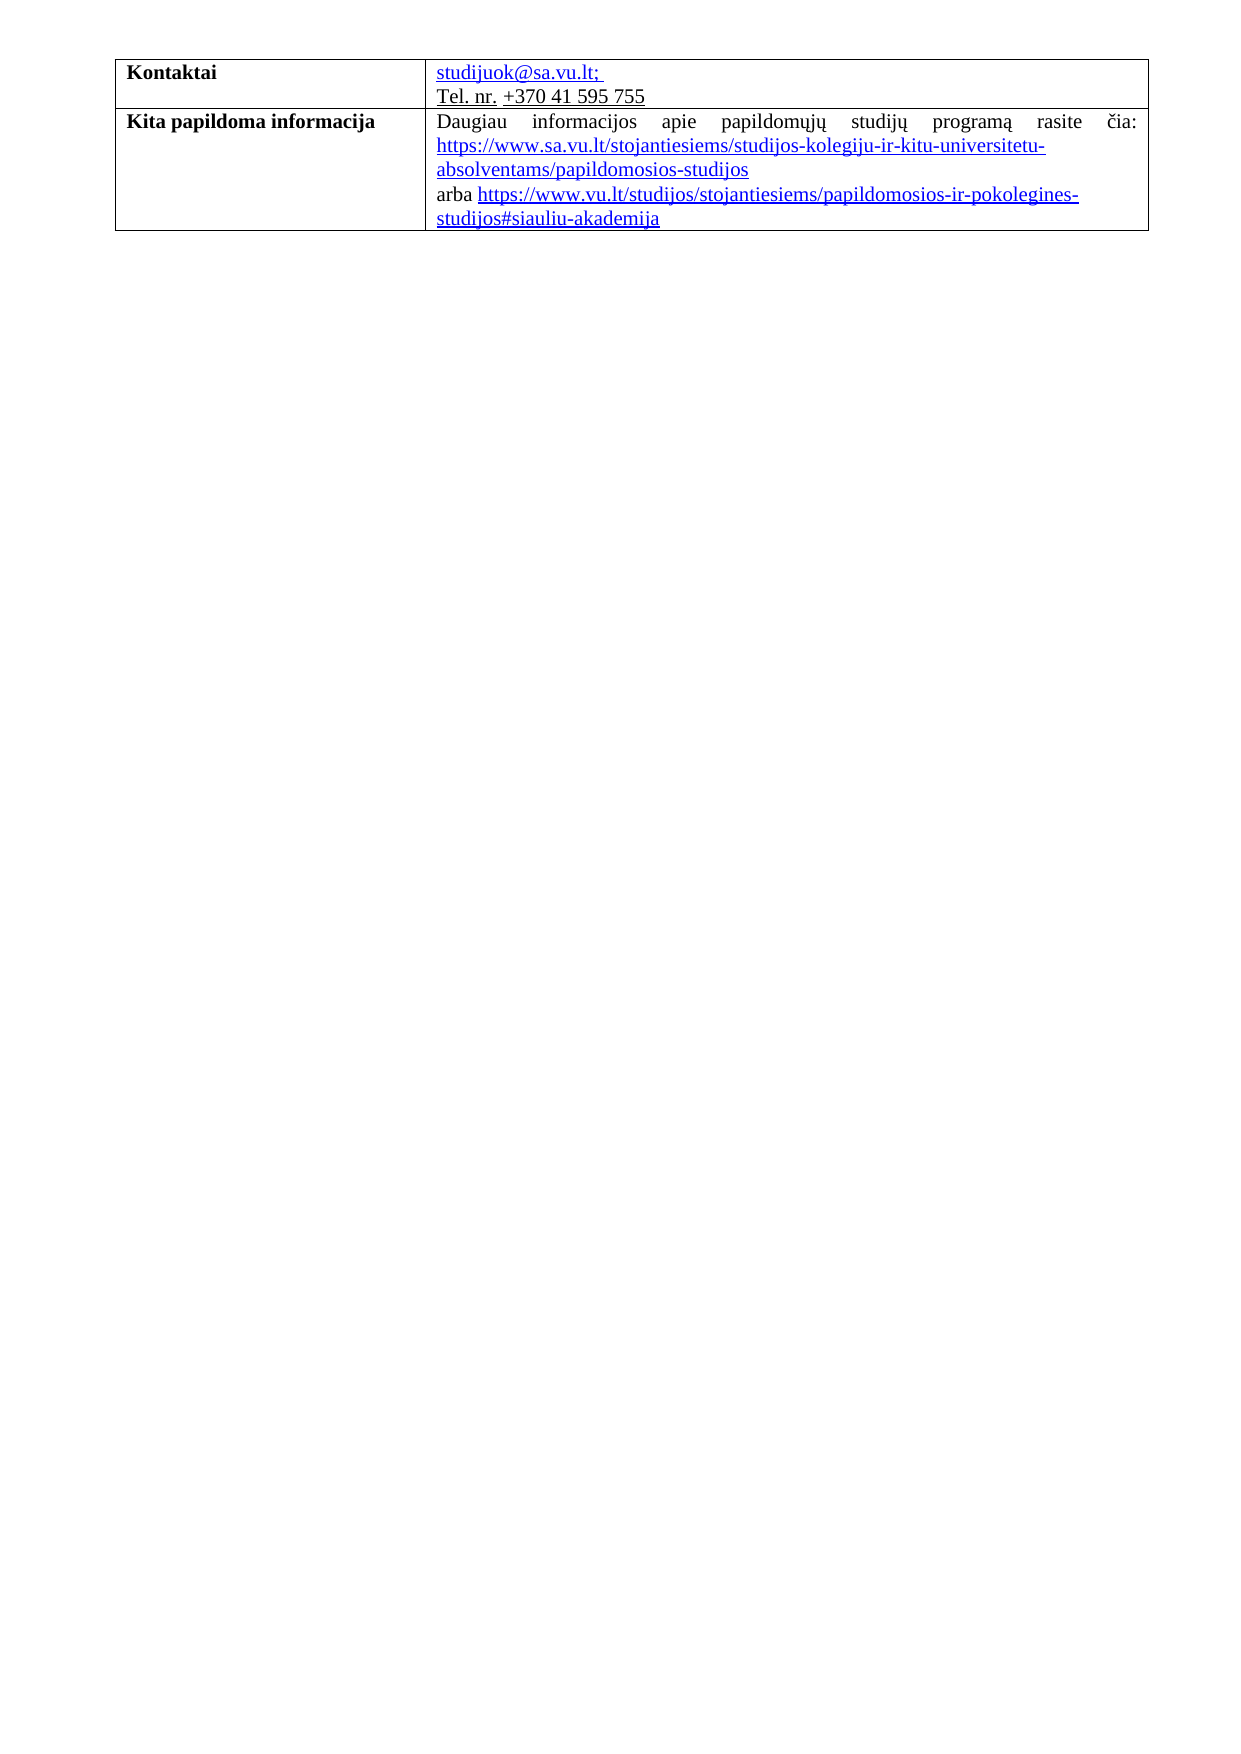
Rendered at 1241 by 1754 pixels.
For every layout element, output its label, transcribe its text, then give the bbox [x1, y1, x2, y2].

table_cell Daugiau informacijos apie papildomųjų studijų programą rasite čia: https://www.sa.vu.lt/stojantiesiems/studijos-kolegiju-ir-kitu-universitetu-absolventams/papildomosios-studijos arba https://www.vu.lt/studijos/stojantiesiems/papildomosios-ir-pokolegines-studijos#siauliu-akademija [426, 109, 1148, 229]
table_cell Kontaktai [116, 60, 425, 108]
table_cell studijuok@sa.vu.lt; Tel. nr. +370 41 595 755 [426, 60, 1148, 108]
table_cell Kita papildoma informacija [116, 109, 425, 229]
